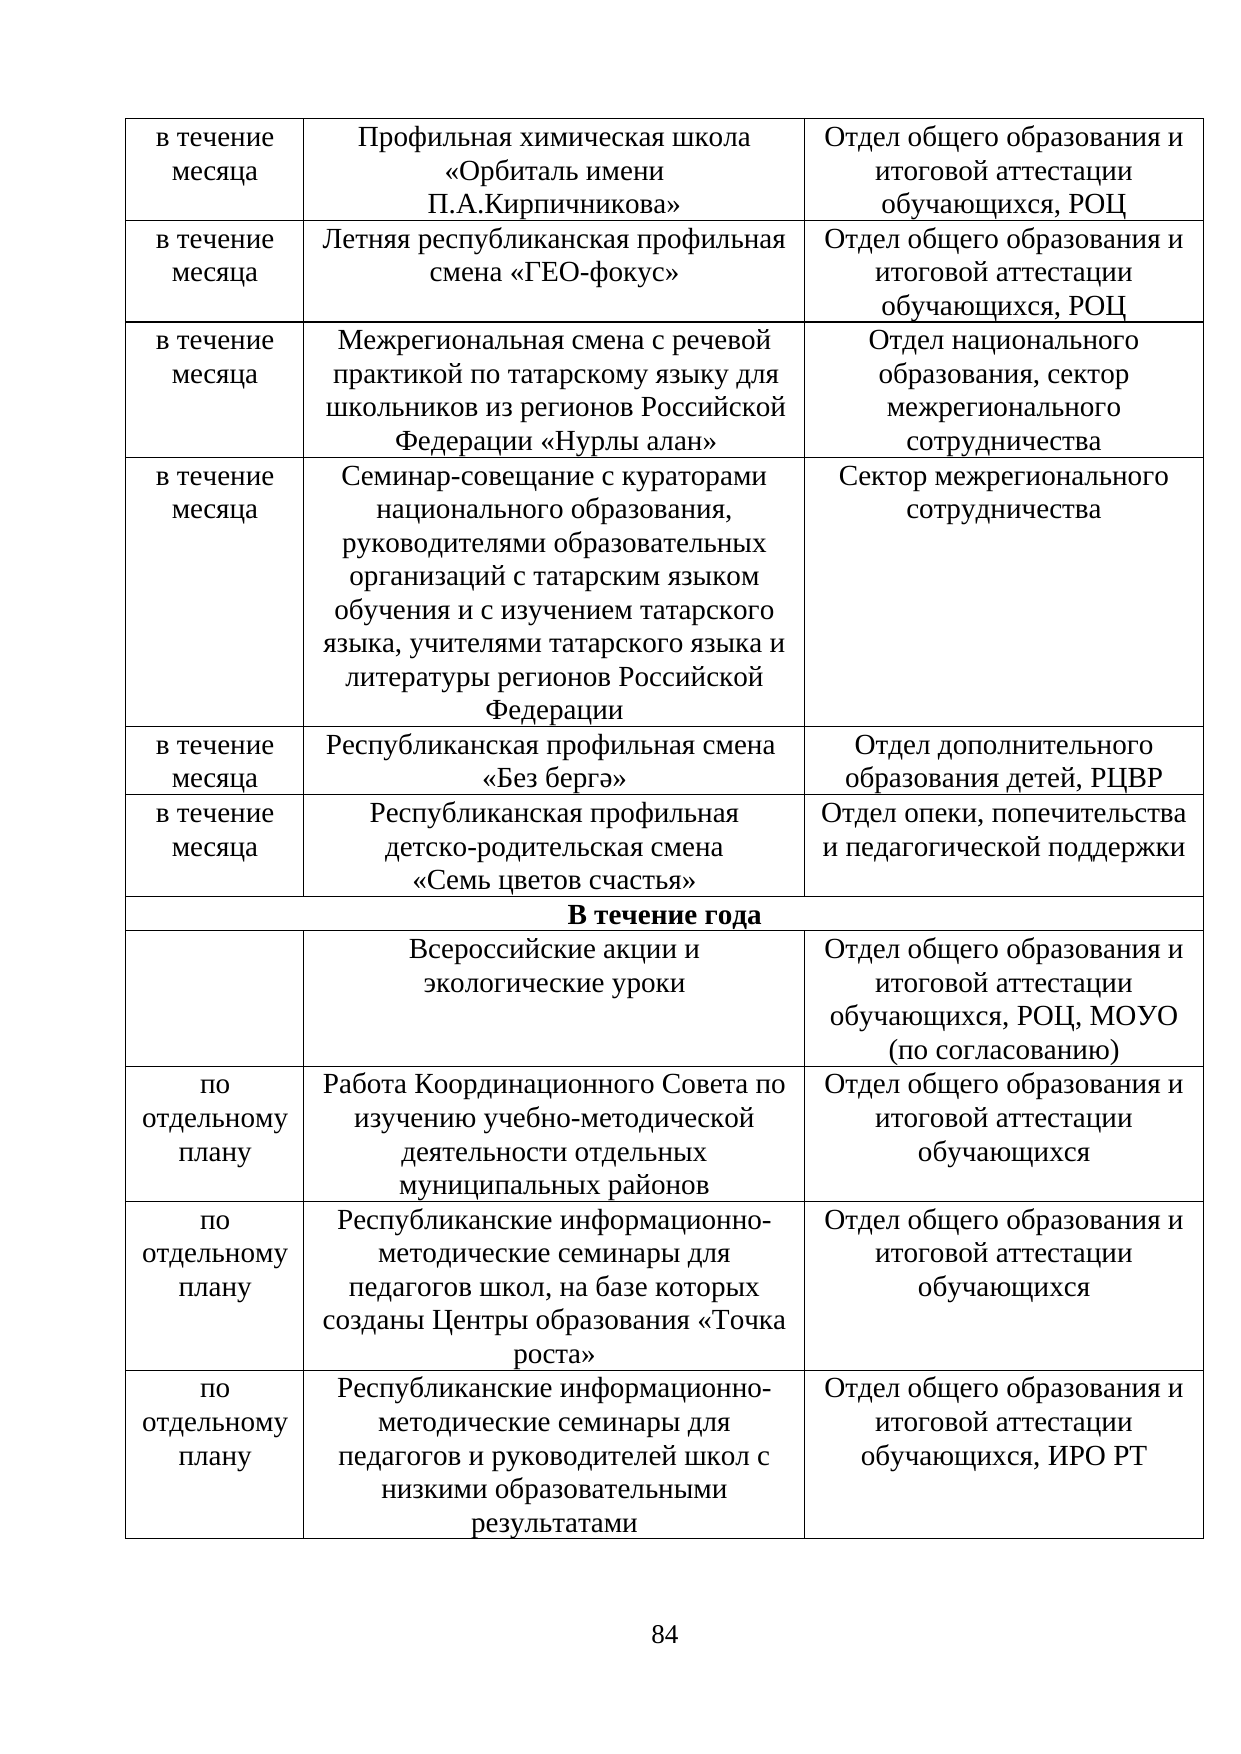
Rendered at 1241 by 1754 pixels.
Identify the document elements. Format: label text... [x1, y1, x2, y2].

table_cell Республиканская профильная смена «Без бергә» [304, 727, 804, 794]
table_cell в течение месяца [126, 119, 303, 220]
table_cell Всероссийские акции и экологические уроки [304, 931, 804, 1066]
table_cell в течение месяца [126, 458, 303, 726]
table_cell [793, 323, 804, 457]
table_cell в течение месяца [126, 323, 303, 457]
table_cell Отдел общего образования и итоговой аттестации обучающихся, РОЦ [805, 119, 1203, 220]
table_cell Отдел общего образования и итоговой аттестации обучающихся [805, 1202, 1203, 1369]
table_cell Отдел общего образования и итоговой аттестации обучающихся, ИРО РТ [805, 1371, 1203, 1538]
table_cell Отдел дополнительного образования детей, РЦВР [805, 727, 1203, 794]
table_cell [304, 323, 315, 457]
table_cell в течение месяца [126, 727, 303, 794]
table_cell в течение месяца [126, 221, 303, 321]
table_cell по отдельному плану [126, 1067, 303, 1201]
table_cell по отдельному плану [126, 1202, 303, 1369]
table_cell Отдел общего образования и итоговой аттестации обучающихся, РОЦ [805, 221, 1203, 321]
table_cell Республиканские информационно-методические семинары для педагогов и руководителей школ с низкими образовательными результатами [304, 1371, 804, 1538]
table_cell [126, 931, 303, 1066]
table_cell Профильная химическая школа «Орбиталь имени П.А.Кирпичникова» [304, 119, 804, 220]
table_cell Республиканские информационно-методические семинары для педагогов школ, на базе которых созданы Центры образования «Точка роста» [304, 1202, 804, 1369]
table_cell по отдельному плану [126, 1371, 303, 1538]
table_cell Летняя республиканская профильная смена «ГЕО-фокус» [304, 221, 804, 321]
table_cell Работа Координационного Совета по изучению учебно-методической деятельности отдельных муниципальных районов [304, 1067, 804, 1201]
table_cell Отдел национального образования, сектор межрегионального сотрудничества [805, 323, 1203, 457]
table_cell Республиканская профильная детско-родительская смена «Семь цветов счастья» [304, 795, 804, 896]
table_cell Отдел опеки, попечительства и педагогической поддержки [805, 795, 1203, 896]
table_cell в течение месяца [126, 795, 303, 896]
table_cell Отдел общего образования и итоговой аттестации обучающихся, РОЦ, МОУО (по согласованию) [805, 931, 1203, 1066]
table_cell Сектор межрегионального сотрудничества [805, 458, 1203, 726]
table_cell В течение года [126, 897, 1203, 930]
table_cell Семинар-совещание с кураторами национального образования, руководителями образовательных организаций с татарским языком обучения и с изучением татарского языка, учителями татарского языка и литературы регионов Российской Федерации [304, 458, 804, 726]
table_cell Отдел общего образования и итоговой аттестации обучающихся [805, 1067, 1203, 1201]
